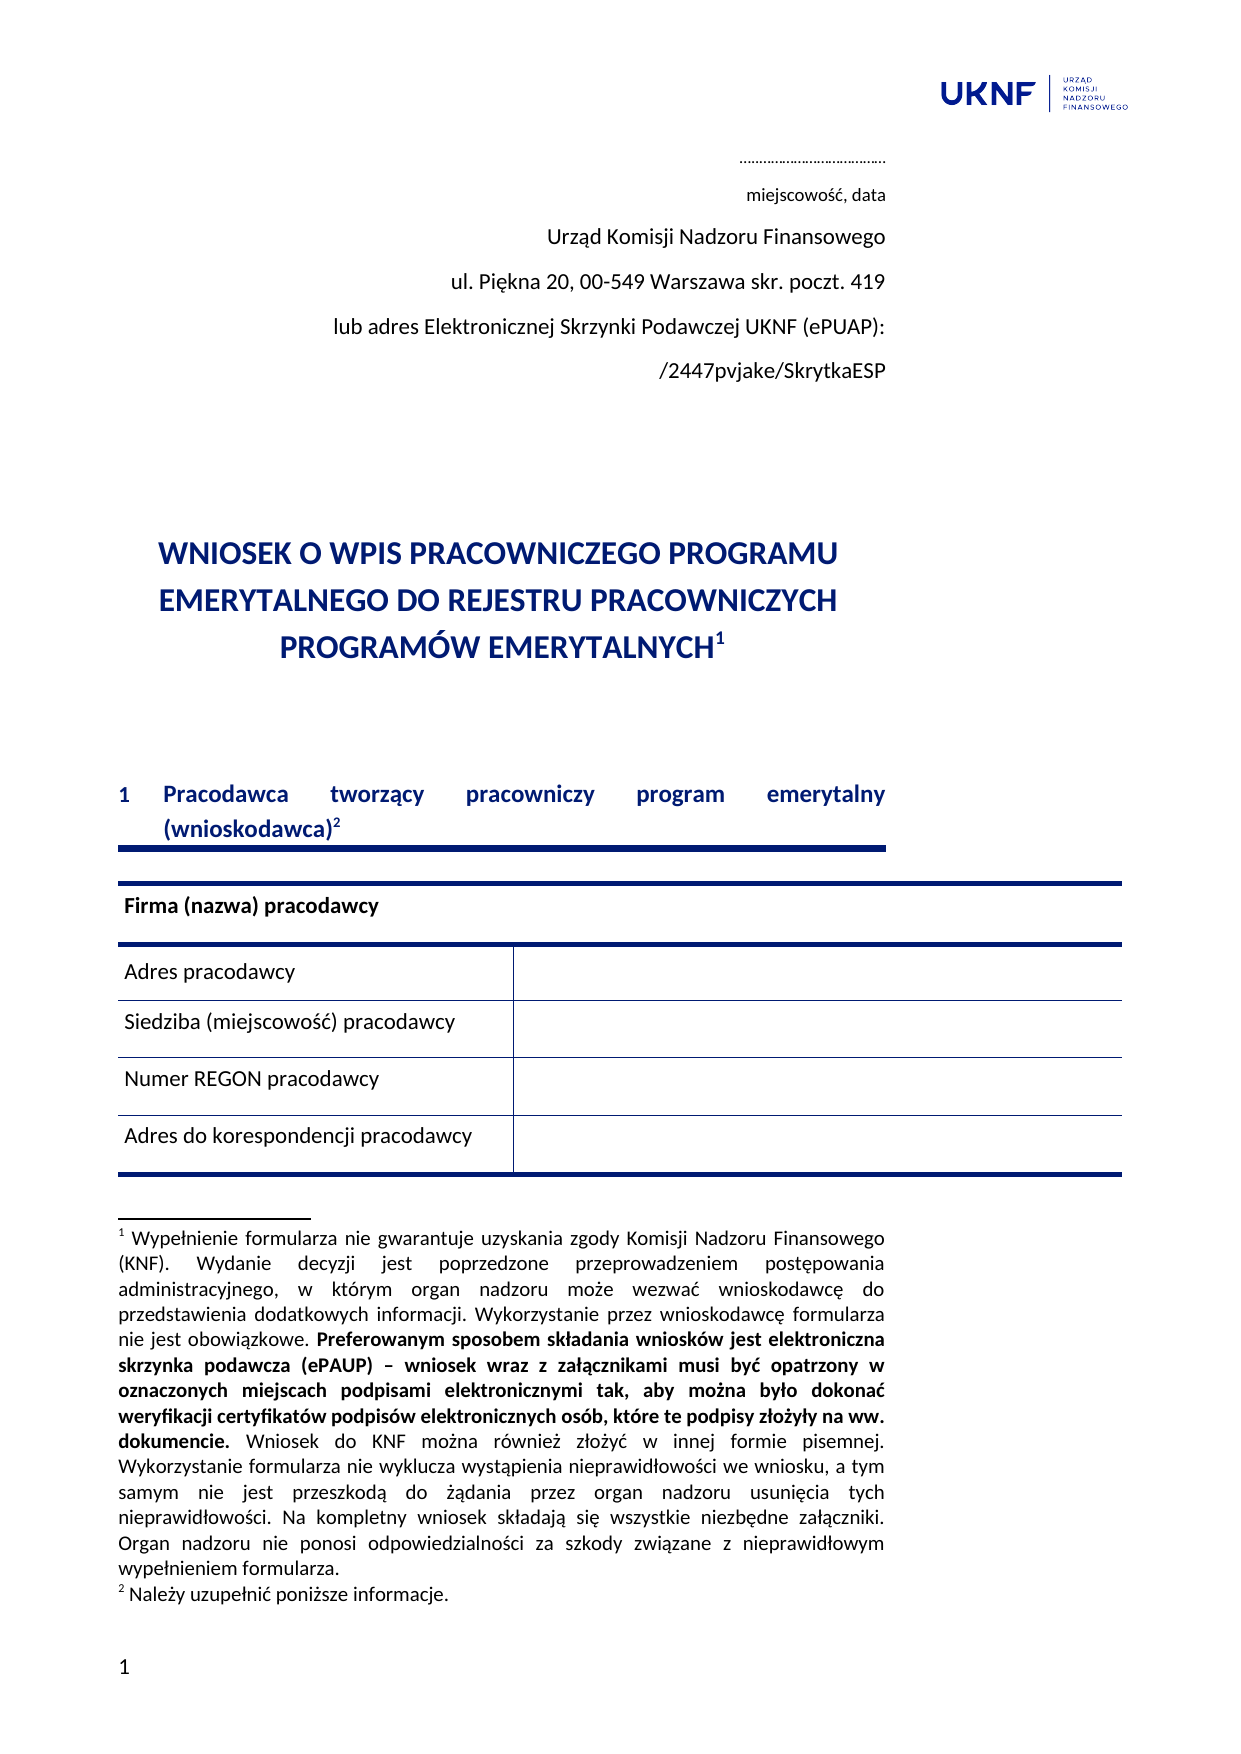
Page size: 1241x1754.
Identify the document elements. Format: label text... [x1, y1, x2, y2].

picture [939, 73, 1130, 113]
table_cell Adres do korespondencji pracodawcy [118, 1116, 513, 1172]
table_cell [514, 1116, 1122, 1172]
text lub adres Elektronicznej Skrzynki Podawczej UKNF (ePUAP): [118, 312, 886, 340]
table_cell [514, 1001, 1122, 1057]
table_cell [514, 947, 1122, 1000]
table_cell [514, 1058, 1122, 1114]
text …..…………………………… [118, 148, 886, 168]
table_cell Siedziba (miejscowość) pracodawcy [118, 1001, 513, 1057]
text ul. Piękna 20, 00-549 Warszawa skr. poczt. 419 [118, 267, 886, 295]
subtitle Pracodawca tworzący pracowniczy program emerytalny (wnioskodawca) [118, 778, 886, 845]
text /2447pvjake/SkrytkaESP [118, 356, 886, 384]
text Urząd Komisji Nadzoru Finansowego [118, 222, 886, 250]
table_header Firma (nazwa) pracodawcy [118, 886, 513, 942]
table_header [513, 886, 1122, 942]
text miejscowość, data [118, 183, 886, 206]
table_cell Numer REGON pracodawcy [118, 1058, 513, 1114]
table_cell Adres pracodawcy [118, 947, 513, 1000]
subtitle WNIOSEK O WPIS PRACOWNICZEGO PROGRAMU EMERYTALNEGO DO REJESTRU PRACOWNICZYCH PROGRAMÓW EMERYTALNYCH [118, 532, 886, 666]
